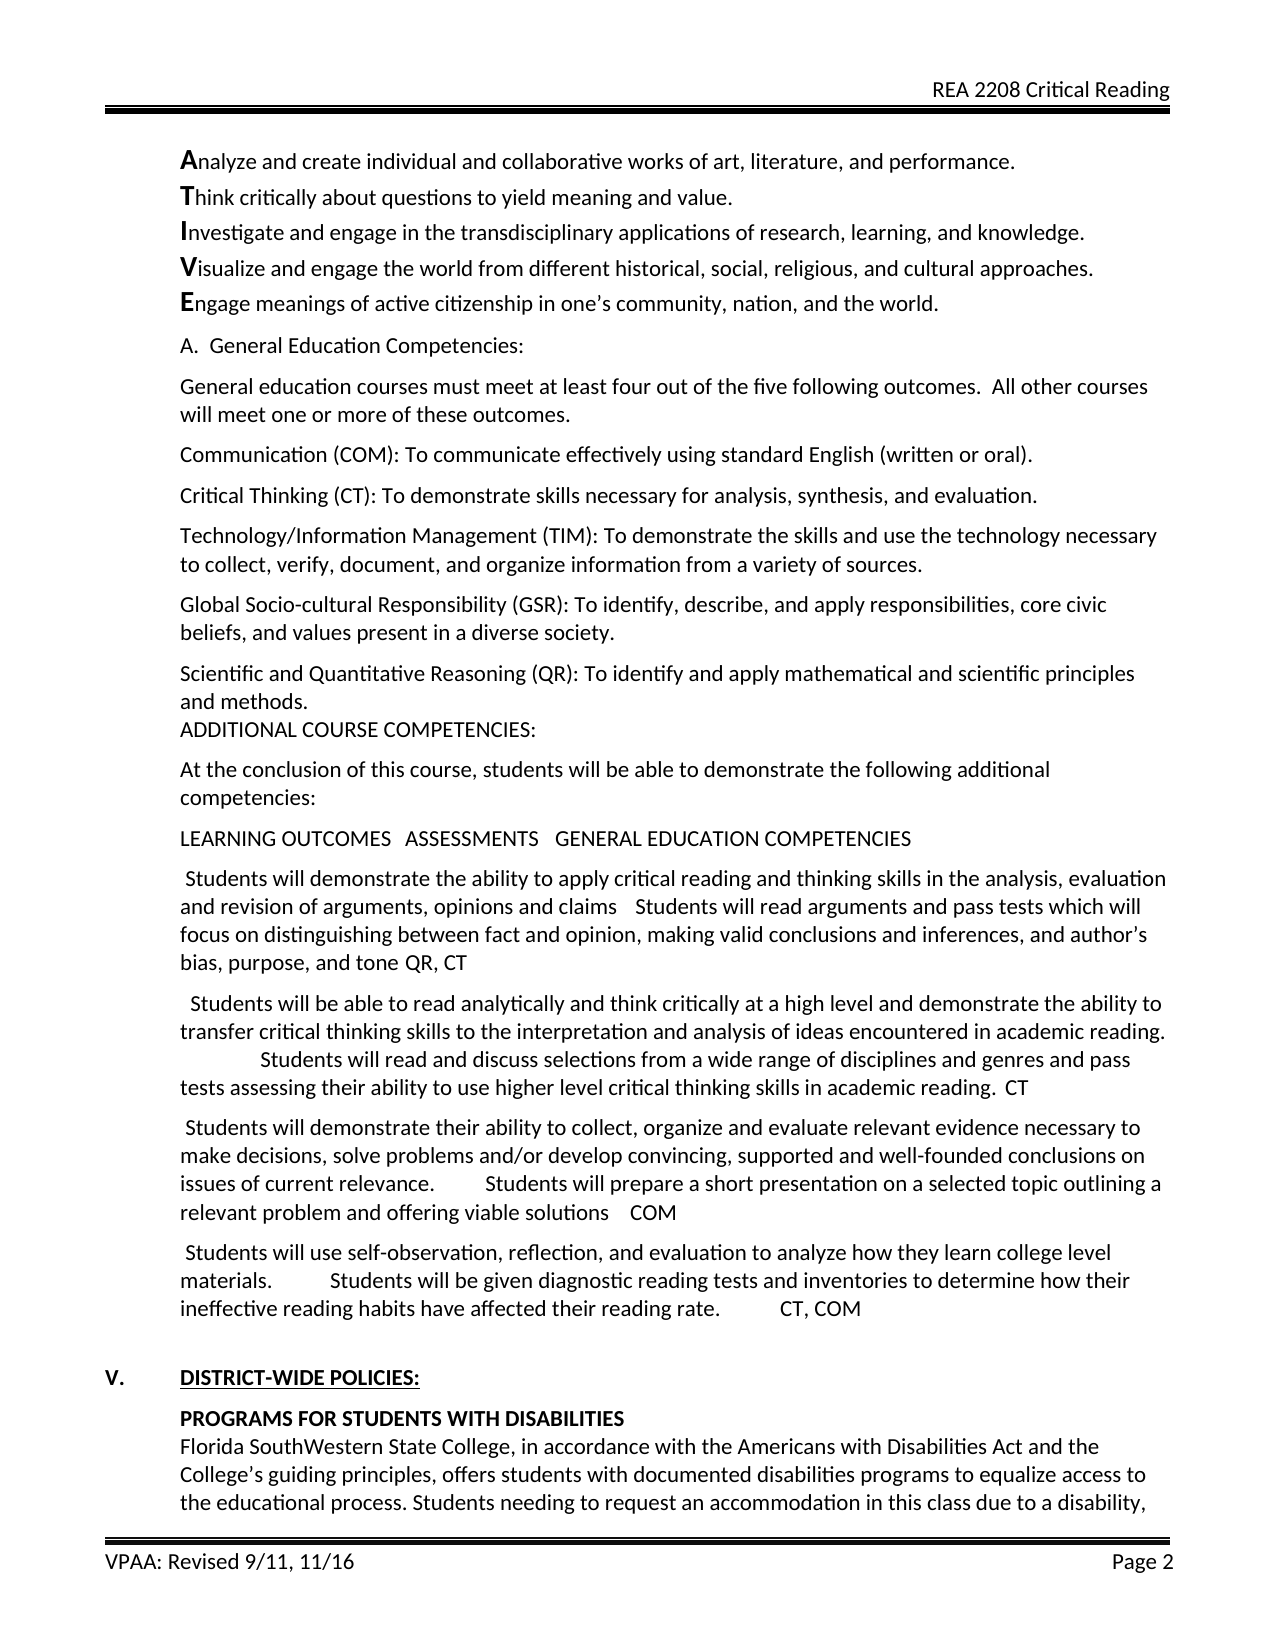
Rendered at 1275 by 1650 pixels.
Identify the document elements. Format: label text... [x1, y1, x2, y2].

text Scientific and Quantitative Reasoning (QR): To identify and apply mathematical and scientific principles and methods. ADDITIONAL COURSE COMPETENCIES: [180, 659, 1170, 743]
text Technology/Information Management (TIM): To demonstrate the skills and use the technology necessary to collect, verify, document, and organize information from a variety of sources. [180, 522, 1170, 578]
text Analyze and create individual and collaborative works of art, literature, and performance. [180, 141, 1170, 177]
text LEARNING OUTCOMES ASSESSMENTS GENERAL EDUCATION COMPETENCIES [180, 824, 1170, 852]
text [180, 1432, 1170, 1516]
text General education courses must meet at least four out of the five following outcomes. All other courses will meet one or more of these outcomes. [180, 372, 1170, 428]
text Critical Thinking (CT): To demonstrate skills necessary for analysis, synthesis, and evaluation. [180, 481, 1170, 509]
text Students will use self-observation, reflection, and evaluation to analyze how they learn college level materials. Students will be given diagnostic reading tests and inventories to determine how their ineffective reading habits have affected their reading rate. CT, COM [180, 1238, 1170, 1351]
text Students will be able to read analytically and think critically at a high level and demonstrate the ability to transfer critical thinking skills to the interpretation and analysis of ideas encountered in academic reading. Students will read and discuss selections from a wide range of disciplines and genres and pass tests assessing their ability to use higher level critical thinking skills in academic reading. CT [180, 989, 1170, 1101]
text Engage meanings of active citizenship in one’s community, nation, and the world. [180, 283, 1170, 319]
text Visualize and engage the world from different historical, social, religious, and cultural approaches. [180, 248, 1170, 283]
text Students will demonstrate their ability to collect, organize and evaluate relevant evidence necessary to make decisions, solve problems and/or develop convincing, supported and well-founded conclusions on issues of current relevance. Students will prepare a short presentation on a selected topic outlining a relevant problem and offering viable solutions COM [180, 1113, 1170, 1226]
text Communication (COM): To communicate effectively using standard English (written or oral). [180, 441, 1170, 469]
text Think critically about questions to yield meaning and value. [180, 177, 1170, 212]
text Investigate and engage in the transdisciplinary applications of research, learning, and knowledge. [180, 212, 1170, 248]
subtitle PROGRAMS FOR STUDENTS WITH DISABILITIES [105, 1404, 1170, 1432]
text A. General Education Competencies: [180, 332, 1170, 359]
text Students will demonstrate the ability to apply critical reading and thinking skills in the analysis, evaluation and revision of arguments, opinions and claims Students will read arguments and pass tests which will focus on distinguishing between fact and opinion, making valid conclusions and inferences, and author’s bias, purpose, and tone QR, CT [180, 864, 1170, 976]
text At the conclusion of this course, students will be able to demonstrate the following additional competencies: [180, 755, 1170, 811]
text Global Socio-cultural Responsibility (GSR): To identify, describe, and apply responsibilities, core civic beliefs, and values present in a diverse society. [180, 590, 1170, 646]
subtitle DISTRICT-WIDE POLICIES: [105, 1363, 1170, 1391]
